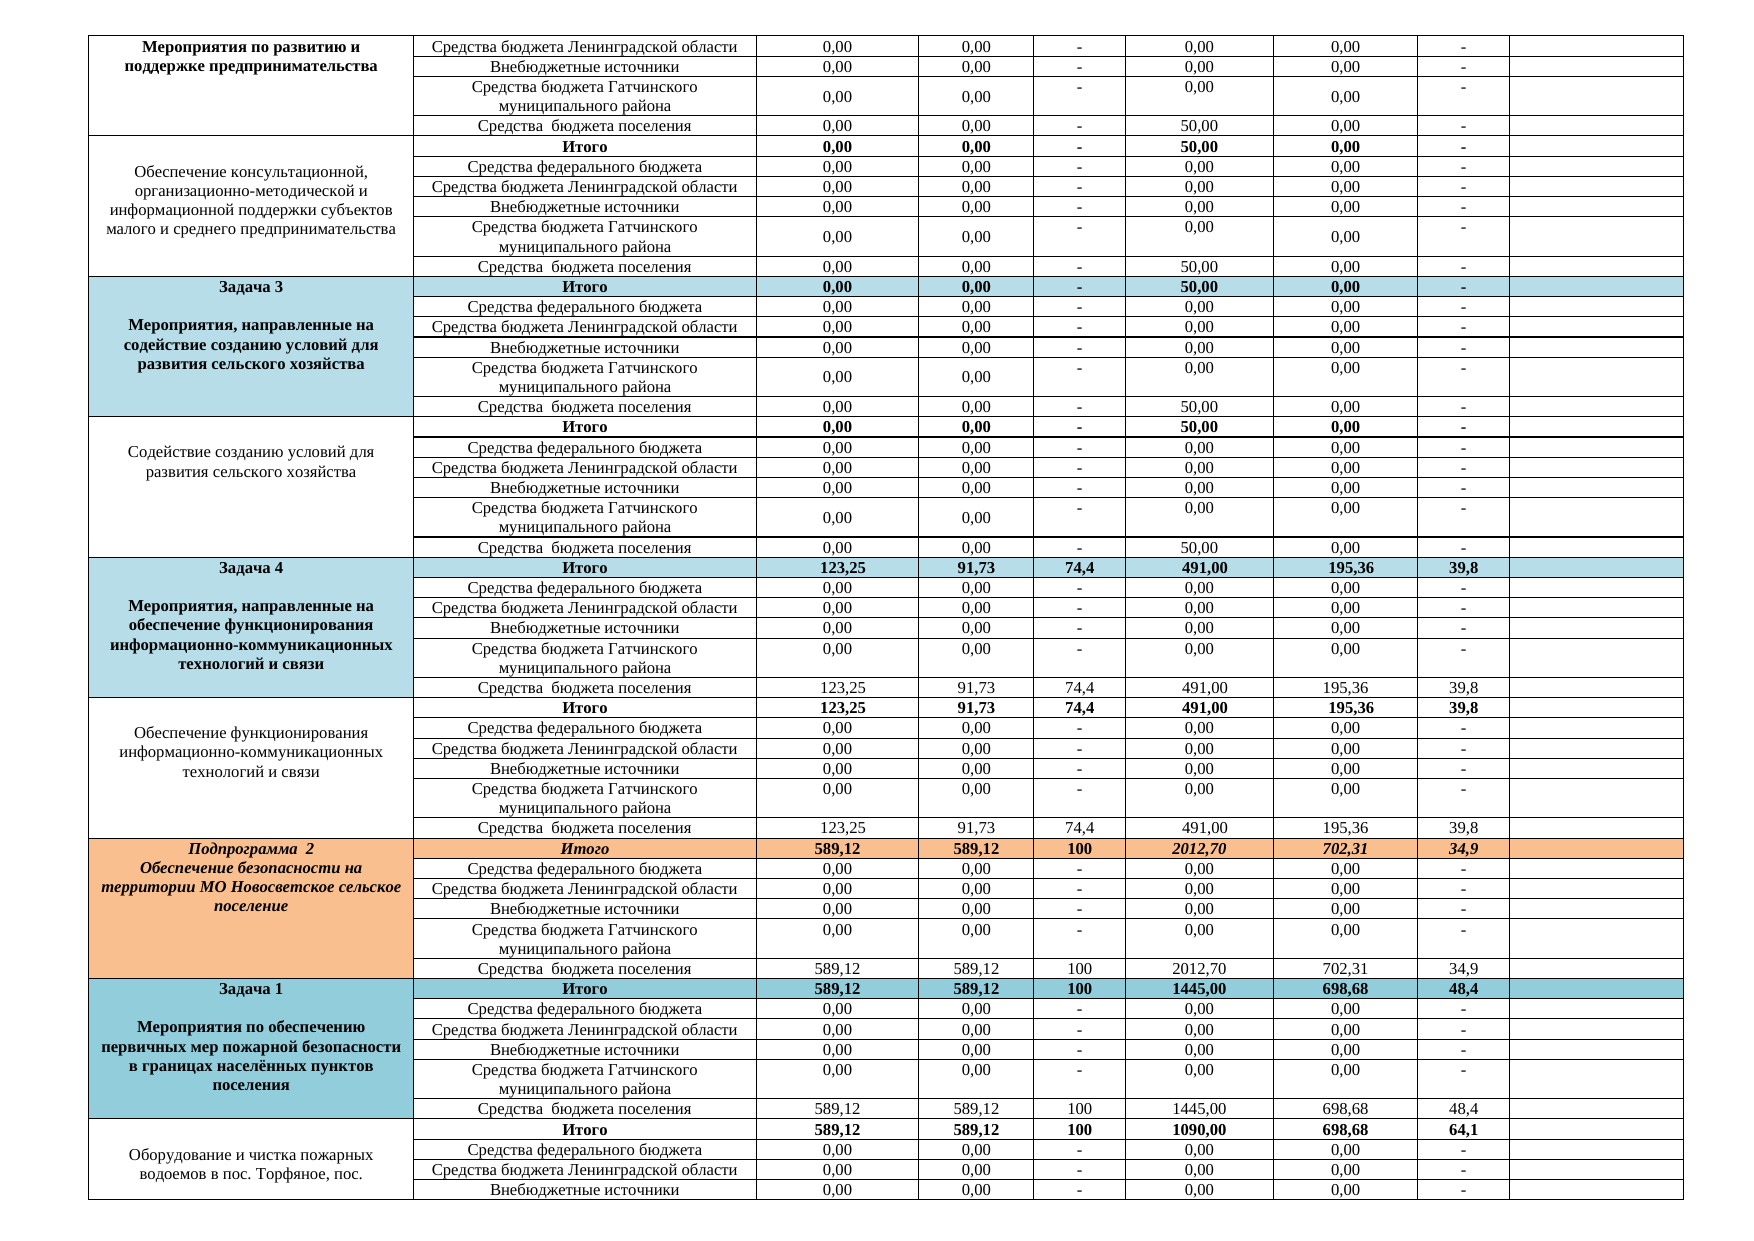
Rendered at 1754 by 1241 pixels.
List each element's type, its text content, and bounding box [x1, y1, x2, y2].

table_cell 100 [1034, 1119, 1125, 1138]
table_cell Внебюджетные источники [414, 1180, 756, 1199]
table_cell - [1418, 919, 1509, 958]
table_cell 0,00 [1126, 438, 1273, 457]
table_cell [1510, 157, 1683, 176]
table_cell 0,00 [1126, 1019, 1273, 1038]
table_cell 589,12 [757, 1099, 918, 1118]
table_cell 0,00 [757, 57, 918, 76]
table_cell 0,00 [757, 157, 918, 176]
table_cell - [1418, 859, 1509, 878]
table_cell 0,00 [1126, 578, 1273, 597]
table_cell 702,31 [1274, 959, 1417, 978]
table_cell - [1034, 718, 1125, 737]
table_cell 0,00 [1126, 1040, 1273, 1059]
table_cell 0,00 [1274, 899, 1417, 918]
table_cell Средства федерального бюджета [414, 718, 756, 737]
table_cell 589,12 [757, 839, 918, 858]
table_cell - [1034, 899, 1125, 918]
table_cell 0,00 [919, 1160, 1033, 1179]
table_cell - [1034, 538, 1125, 557]
table_cell [1510, 1180, 1683, 1199]
table_cell 34,9 [1418, 959, 1509, 978]
table_cell - [1418, 578, 1509, 597]
table_cell 0,00 [757, 1060, 918, 1098]
table_cell 0,00 [1274, 779, 1417, 817]
table_cell - [1034, 177, 1125, 196]
table_cell 0,00 [919, 899, 1033, 918]
table_cell 100 [1034, 1099, 1125, 1118]
table_cell Обеспечение функционирования информационно-коммуникационных технологий и связи [89, 698, 413, 837]
table_cell [1510, 57, 1683, 76]
table_cell 0,00 [919, 639, 1033, 677]
table_cell - [1418, 598, 1509, 617]
table_cell 0,00 [1274, 317, 1417, 336]
table_cell Внебюджетные источники [414, 759, 756, 778]
table_cell [1510, 358, 1683, 396]
table_cell 2012,70 [1126, 959, 1273, 978]
table_cell Средства федерального бюджета [414, 438, 756, 457]
table_cell - [1418, 718, 1509, 737]
table_cell 74,4 [1034, 678, 1125, 697]
table_cell 0,00 [919, 478, 1033, 497]
table_cell [1510, 197, 1683, 216]
table_cell Обеспечение консультационной, организационно-методической и информационной поддержки субъектов малого и среднего предпринимательства [89, 136, 413, 276]
table_cell [1510, 598, 1683, 617]
table_cell 50,00 [1126, 257, 1273, 276]
table_cell - [1034, 1160, 1125, 1179]
table_cell [1510, 698, 1683, 717]
table_cell 0,00 [1274, 739, 1417, 758]
table_cell [1510, 678, 1683, 697]
table_cell Внебюджетные источники [414, 1040, 756, 1059]
table_cell [1510, 639, 1683, 677]
table_cell 491,00 [1126, 678, 1273, 697]
table_cell [1510, 1119, 1683, 1138]
table_cell 91,73 [919, 698, 1033, 717]
table_cell 50,00 [1126, 417, 1273, 436]
table_cell - [1418, 779, 1509, 817]
table_cell [1510, 919, 1683, 958]
table_cell 589,12 [919, 839, 1033, 858]
table_cell Внебюджетные источники [414, 57, 756, 76]
table_cell Задача 1 Мероприятия по обеспечению первичных мер пожарной безопасности в границах населённых пунктов поселения [89, 979, 413, 1118]
table_cell - [1418, 538, 1509, 557]
table_cell 0,00 [1274, 1160, 1417, 1179]
table_cell [1510, 979, 1683, 998]
table_cell - [1034, 498, 1125, 536]
table_cell 0,00 [757, 598, 918, 617]
table_cell Средства бюджета Гатчинского муниципального района [414, 639, 756, 677]
table_cell [1510, 177, 1683, 196]
table_cell Оборудование и чистка пожарных водоемов в пос. Торфяное, пос. Пригородный, д. Пустошка. [89, 1119, 413, 1199]
table_cell 0,00 [1274, 136, 1417, 156]
table_cell - [1034, 1019, 1125, 1038]
table_cell Средства бюджета поселения [414, 538, 756, 557]
table_cell 0,00 [1126, 1140, 1273, 1159]
table_cell 123,25 [757, 678, 918, 697]
table_cell - [1034, 77, 1125, 115]
table_cell 0,00 [757, 919, 918, 958]
table_cell 0,00 [1274, 618, 1417, 637]
table_cell 0,00 [757, 1180, 918, 1199]
table_cell Средства бюджета Гатчинского муниципального района [414, 779, 756, 817]
table_cell 0,00 [919, 879, 1033, 898]
table_cell Средства бюджета поселения [414, 818, 756, 837]
table_cell - [1418, 257, 1509, 276]
table_cell - [1418, 1180, 1509, 1199]
table_cell 0,00 [1274, 478, 1417, 497]
table_cell 0,00 [1274, 859, 1417, 878]
table_cell 91,73 [919, 558, 1033, 577]
table_cell 39,8 [1418, 678, 1509, 697]
table_cell - [1418, 759, 1509, 778]
table_cell - [1418, 338, 1509, 357]
table_cell 0,00 [1274, 438, 1417, 457]
table_cell Средства бюджета Гатчинского муниципального района [414, 1060, 756, 1098]
table_cell 0,00 [1126, 879, 1273, 898]
table_cell Средства бюджета Ленинградской области [414, 1160, 756, 1179]
table_cell 0,00 [757, 438, 918, 457]
table_cell 0,00 [919, 358, 1033, 396]
table_cell - [1034, 397, 1125, 416]
table_cell 0,00 [919, 458, 1033, 477]
table_cell [1510, 338, 1683, 357]
table_cell - [1418, 438, 1509, 457]
table_cell Средства бюджета Ленинградской области [414, 879, 756, 898]
table_cell Средства бюджета Гатчинского муниципального района [414, 358, 756, 396]
table_cell 0,00 [919, 759, 1033, 778]
table_cell 0,00 [757, 1160, 918, 1179]
table_cell 0,00 [1126, 919, 1273, 958]
table_cell 0,00 [757, 358, 918, 396]
table_cell 0,00 [1274, 358, 1417, 396]
table_cell - [1418, 417, 1509, 436]
table_cell 0,00 [919, 338, 1033, 357]
table_cell 0,00 [1274, 1140, 1417, 1159]
table_cell 0,00 [1274, 217, 1417, 256]
table_cell 0,00 [1274, 177, 1417, 196]
table_cell - [1418, 317, 1509, 336]
table_cell 0,00 [919, 116, 1033, 135]
table_cell 0,00 [1126, 57, 1273, 76]
table_cell 0,00 [919, 578, 1033, 597]
table_cell 123,25 [757, 698, 918, 717]
table_cell 0,00 [1126, 1060, 1273, 1098]
table_cell [1510, 277, 1683, 296]
table_cell Средства бюджета Ленинградской области [414, 598, 756, 617]
table_cell 0,00 [919, 197, 1033, 216]
table_cell Внебюджетные источники [414, 197, 756, 216]
table_cell - [1418, 618, 1509, 637]
table_cell 0,00 [1274, 879, 1417, 898]
table_cell 698,68 [1274, 1099, 1417, 1118]
table_cell 0,00 [1274, 397, 1417, 416]
table_cell 195,36 [1274, 558, 1417, 577]
table_cell 0,00 [1274, 1019, 1417, 1038]
table_cell Итого [414, 1119, 756, 1138]
table_cell [1510, 458, 1683, 477]
table_cell Средства бюджета Гатчинского муниципального района [414, 217, 756, 256]
table_cell Средства бюджета Гатчинского муниципального района [414, 498, 756, 536]
table_cell 0,00 [757, 77, 918, 115]
table_cell 0,00 [919, 718, 1033, 737]
table_cell 0,00 [919, 157, 1033, 176]
table_cell 0,00 [1274, 116, 1417, 135]
table_cell 91,73 [919, 678, 1033, 697]
table_cell 34,9 [1418, 839, 1509, 858]
table_cell 74,4 [1034, 698, 1125, 717]
table_cell 0,00 [1274, 578, 1417, 597]
table_cell 0,00 [1274, 498, 1417, 536]
table_cell 0,00 [919, 779, 1033, 817]
table_cell 100 [1034, 979, 1125, 998]
table_cell [1510, 759, 1683, 778]
table_cell [1510, 1040, 1683, 1059]
table_cell 0,00 [1126, 338, 1273, 357]
table_cell - [1034, 116, 1125, 135]
table_cell 0,00 [919, 1060, 1033, 1098]
table_cell 0,00 [757, 498, 918, 536]
table_cell Средства бюджета поселения [414, 257, 756, 276]
table_cell 0,00 [919, 1040, 1033, 1059]
table_cell - [1418, 1160, 1509, 1179]
table_cell - [1418, 297, 1509, 316]
table_cell 0,00 [1126, 77, 1273, 115]
table_cell Итого [414, 136, 756, 156]
table_cell - [1034, 417, 1125, 436]
table_cell Итого [414, 979, 756, 998]
table_cell 589,12 [757, 979, 918, 998]
table_cell Внебюджетные источники [414, 899, 756, 918]
table_cell 0,00 [1274, 458, 1417, 477]
table_cell 50,00 [1126, 116, 1273, 135]
table_cell 0,00 [1126, 217, 1273, 256]
table_cell Средства бюджета Ленинградской области [414, 739, 756, 758]
table_cell 0,00 [1274, 157, 1417, 176]
table_cell 0,00 [919, 859, 1033, 878]
table_cell 0,00 [1274, 1180, 1417, 1199]
table_cell 0,00 [757, 739, 918, 758]
table_cell 698,68 [1274, 979, 1417, 998]
table_cell - [1418, 57, 1509, 76]
table_cell Итого [414, 558, 756, 577]
table_cell - [1034, 1060, 1125, 1098]
table_cell Средства федерального бюджета [414, 578, 756, 597]
table_cell [1510, 1019, 1683, 1038]
table_cell 0,00 [1274, 338, 1417, 357]
table_cell Средства бюджета Ленинградской области [414, 317, 756, 336]
table_cell 0,00 [1126, 1180, 1273, 1199]
table_cell - [1034, 999, 1125, 1018]
table_cell - [1418, 1019, 1509, 1038]
table_cell 0,00 [757, 177, 918, 196]
table_cell 0,00 [919, 1180, 1033, 1199]
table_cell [414, 77, 756, 115]
table_cell Внебюджетные источники [414, 618, 756, 637]
table_cell 0,00 [757, 1040, 918, 1059]
table_cell 589,12 [757, 1119, 918, 1138]
table_cell Средства федерального бюджета [414, 999, 756, 1018]
table_cell 0,00 [1126, 739, 1273, 758]
table_cell - [1034, 739, 1125, 758]
table_cell [1510, 818, 1683, 837]
table_cell 39,8 [1418, 558, 1509, 577]
table_cell - [1418, 639, 1509, 677]
table_cell [1510, 899, 1683, 918]
table_cell 0,00 [1126, 759, 1273, 778]
table_cell - [1418, 739, 1509, 758]
table_cell [1510, 297, 1683, 316]
table_cell [1510, 739, 1683, 758]
table_cell 0,00 [919, 36, 1033, 56]
table_cell 0,00 [1126, 639, 1273, 677]
table_cell 0,00 [1274, 417, 1417, 436]
table_cell 0,00 [1126, 618, 1273, 637]
table_cell 74,4 [1034, 818, 1125, 837]
table_cell 0,00 [919, 739, 1033, 758]
table_cell - [1034, 36, 1125, 56]
table_cell 50,00 [1126, 136, 1273, 156]
table_cell 0,00 [919, 1019, 1033, 1038]
table_cell 0,00 [757, 538, 918, 557]
table_cell 64,1 [1418, 1119, 1509, 1138]
table_cell [1510, 438, 1683, 457]
table_cell - [1418, 36, 1509, 56]
table_cell 0,00 [919, 217, 1033, 256]
table_cell Средства федерального бюджета [414, 859, 756, 878]
table_cell - [1418, 999, 1509, 1018]
table_cell 0,00 [1126, 157, 1273, 176]
table_cell 0,00 [757, 257, 918, 276]
table_cell - [1418, 197, 1509, 216]
table_cell 0,00 [757, 999, 918, 1018]
table_cell 0,00 [919, 598, 1033, 617]
table_cell 1090,00 [1126, 1119, 1273, 1138]
table_cell [1510, 959, 1683, 978]
table_cell 491,00 [1126, 818, 1273, 837]
table_cell [1510, 77, 1683, 115]
table_cell 589,12 [919, 959, 1033, 978]
table_cell 0,00 [757, 297, 918, 316]
table_cell 0,00 [1126, 458, 1273, 477]
table_cell 589,12 [919, 979, 1033, 998]
table_cell 0,00 [919, 317, 1033, 336]
table_cell 0,00 [757, 639, 918, 677]
table_cell 0,00 [919, 538, 1033, 557]
table_cell 0,00 [1274, 1060, 1417, 1098]
table_cell - [1034, 478, 1125, 497]
table_cell 0,00 [919, 1140, 1033, 1159]
table_cell 0,00 [1274, 999, 1417, 1018]
table_cell 0,00 [919, 919, 1033, 958]
table_cell 0,00 [919, 57, 1033, 76]
table_cell 0,00 [919, 257, 1033, 276]
table_cell 0,00 [1274, 197, 1417, 216]
table_cell - [1034, 578, 1125, 597]
table_cell [1510, 397, 1683, 416]
table_cell - [1034, 277, 1125, 296]
table_cell Средства бюджета Гатчинского муниципального района [414, 919, 756, 958]
table_cell - [1034, 297, 1125, 316]
table_cell 0,00 [757, 36, 918, 56]
table_cell 50,00 [1126, 397, 1273, 416]
table_cell Содействие созданию условий для развития сельского хозяйства [89, 417, 413, 557]
table_cell 0,00 [1274, 277, 1417, 296]
table_cell 0,00 [919, 618, 1033, 637]
table_cell 0,00 [1274, 598, 1417, 617]
table_cell - [1418, 1040, 1509, 1059]
table_cell 0,00 [919, 498, 1033, 536]
table_cell [1510, 417, 1683, 436]
table_cell 0,00 [757, 618, 918, 637]
table_cell - [1034, 859, 1125, 878]
table_cell 195,36 [1274, 818, 1417, 837]
table_cell - [1034, 1140, 1125, 1159]
table_cell [1510, 116, 1683, 135]
table_cell [1510, 538, 1683, 557]
table_cell 123,25 [757, 818, 918, 837]
table_cell 0,00 [1126, 718, 1273, 737]
table_cell 0,00 [1126, 859, 1273, 878]
table_cell 0,00 [757, 458, 918, 477]
table_cell Средства федерального бюджета [414, 157, 756, 176]
table_cell 0,00 [1126, 36, 1273, 56]
table_cell - [1034, 157, 1125, 176]
table_cell - [1418, 478, 1509, 497]
table_cell - [1418, 1140, 1509, 1159]
table_cell 0,00 [757, 217, 918, 256]
table_cell - [1418, 879, 1509, 898]
table_cell - [1418, 358, 1509, 396]
table_cell Средства бюджета Ленинградской области [414, 36, 756, 56]
table_cell - [1418, 217, 1509, 256]
table_cell Итого [414, 417, 756, 436]
table_cell - [1034, 197, 1125, 216]
table_cell - [1034, 257, 1125, 276]
table_cell - [1034, 136, 1125, 156]
table_cell [1510, 136, 1683, 156]
table_cell 0,00 [1126, 358, 1273, 396]
table_cell [1510, 317, 1683, 336]
table_cell 491,00 [1126, 698, 1273, 717]
table_cell 0,00 [1274, 297, 1417, 316]
table_cell 0,00 [919, 77, 1033, 115]
table_cell [1510, 578, 1683, 597]
table_cell [1510, 478, 1683, 497]
table_cell 0,00 [1126, 317, 1273, 336]
table_cell 0,00 [1126, 297, 1273, 316]
table_cell 0,00 [1274, 538, 1417, 557]
table_cell 2012,70 [1126, 839, 1273, 858]
table_cell Средства бюджета поселения [414, 678, 756, 697]
table_cell 0,00 [1274, 1040, 1417, 1059]
table_cell - [1418, 899, 1509, 918]
table_cell 0,00 [1126, 999, 1273, 1018]
table_cell 0,00 [1126, 1160, 1273, 1179]
table_cell [1510, 36, 1683, 56]
table_cell 39,8 [1418, 818, 1509, 837]
table_cell Средства бюджета Ленинградской области [414, 1019, 756, 1038]
table_cell 195,36 [1274, 698, 1417, 717]
table_cell - [1418, 177, 1509, 196]
table_cell - [1034, 317, 1125, 336]
table_cell 0,00 [1126, 478, 1273, 497]
table_cell 0,00 [1274, 57, 1417, 76]
table_cell Задача 3 Мероприятия, направленные на содействие созданию условий для развития сельского хозяйства [89, 277, 413, 416]
table_cell 48,4 [1418, 1099, 1509, 1118]
table_cell 0,00 [757, 779, 918, 817]
table_cell 50,00 [1126, 277, 1273, 296]
table_cell 0,00 [757, 397, 918, 416]
table_cell Средства бюджета поселения [414, 116, 756, 135]
table_cell [1510, 257, 1683, 276]
table_cell 0,00 [757, 1140, 918, 1159]
table_cell - [1034, 1180, 1125, 1199]
table_cell 589,12 [919, 1099, 1033, 1118]
table_cell 0,00 [1126, 197, 1273, 216]
table_cell 0,00 [1126, 899, 1273, 918]
table_cell [1510, 217, 1683, 256]
table_cell 0,00 [1126, 779, 1273, 817]
table_cell 0,00 [757, 899, 918, 918]
table_cell Итого [414, 839, 756, 858]
table_cell [1510, 1140, 1683, 1159]
table_cell [1510, 859, 1683, 878]
table_cell - [1034, 759, 1125, 778]
table_cell 589,12 [919, 1119, 1033, 1138]
table_cell Внебюджетные источники [414, 338, 756, 357]
table_cell 0,00 [757, 338, 918, 357]
table_cell 589,12 [757, 959, 918, 978]
table_cell 0,00 [757, 718, 918, 737]
table_cell Задача 4 Мероприятия, направленные на обеспечение функционирования информационно-коммуникационных технологий и связи [89, 558, 413, 697]
table_cell Средства бюджета поселения [414, 959, 756, 978]
table_cell Средства бюджета Ленинградской области [414, 177, 756, 196]
table_cell 0,00 [919, 177, 1033, 196]
table_cell 0,00 [757, 277, 918, 296]
table_cell Средства федерального бюджета [414, 297, 756, 316]
table_cell 0,00 [757, 116, 918, 135]
table_cell [1510, 1160, 1683, 1179]
table_cell - [1418, 157, 1509, 176]
table_cell 0,00 [757, 759, 918, 778]
table_cell - [1034, 338, 1125, 357]
table_cell 195,36 [1274, 678, 1417, 697]
table_cell - [1034, 879, 1125, 898]
table_cell - [1034, 57, 1125, 76]
table_cell [1510, 839, 1683, 858]
table_cell Средства бюджета поселения [414, 1099, 756, 1118]
table_cell 0,00 [919, 297, 1033, 316]
table_cell 0,00 [757, 1019, 918, 1038]
table_cell 0,00 [757, 417, 918, 436]
table_cell 0,00 [1274, 639, 1417, 677]
table_cell 91,73 [919, 818, 1033, 837]
table_cell 1445,00 [1126, 1099, 1273, 1118]
table_cell - [1034, 779, 1125, 817]
table_cell 1445,00 [1126, 979, 1273, 998]
table_cell 0,00 [919, 136, 1033, 156]
table_cell Средства федерального бюджета [414, 1140, 756, 1159]
table_cell Средства бюджета Ленинградской области [414, 458, 756, 477]
table_cell Подпрограмма 2 Обеспечение безопасности на территории МО Новосветское сельское поселение [89, 839, 413, 978]
table_cell 702,31 [1274, 839, 1417, 858]
table_cell 50,00 [1126, 538, 1273, 557]
table_cell 698,68 [1274, 1119, 1417, 1138]
table_cell 0,00 [757, 197, 918, 216]
table_cell Итого [414, 277, 756, 296]
table_cell 0,00 [919, 438, 1033, 457]
table_cell - [1034, 358, 1125, 396]
table_cell 0,00 [1274, 257, 1417, 276]
table_cell 0,00 [1274, 77, 1417, 115]
table_cell 48,4 [1418, 979, 1509, 998]
table_cell [1510, 779, 1683, 817]
table_cell - [1418, 136, 1509, 156]
table_cell 0,00 [757, 478, 918, 497]
table_cell - [1034, 618, 1125, 637]
table_cell [1510, 718, 1683, 737]
table_cell 0,00 [1274, 718, 1417, 737]
table_cell Средства бюджета поселения [414, 397, 756, 416]
table_cell 0,00 [757, 879, 918, 898]
table_cell - [1418, 77, 1509, 115]
table_cell [1510, 618, 1683, 637]
table_cell [1510, 558, 1683, 577]
table_cell 0,00 [1126, 498, 1273, 536]
table_cell - [1418, 498, 1509, 536]
table_cell 0,00 [1126, 598, 1273, 617]
table_cell 0,00 [919, 277, 1033, 296]
table_cell 0,00 [1274, 759, 1417, 778]
table_cell - [1034, 1040, 1125, 1059]
table_cell - [1034, 919, 1125, 958]
table_cell 123,25 [757, 558, 918, 577]
table_cell - [1034, 598, 1125, 617]
table_cell 0,00 [757, 859, 918, 878]
table_cell 100 [1034, 959, 1125, 978]
table_cell - [1418, 116, 1509, 135]
table_cell - [1034, 458, 1125, 477]
table_cell [1510, 498, 1683, 536]
table_cell - [1418, 277, 1509, 296]
table_cell - [1418, 397, 1509, 416]
table_cell 0,00 [919, 417, 1033, 436]
table_cell [1510, 879, 1683, 898]
table_cell [1510, 999, 1683, 1018]
table_cell 0,00 [919, 999, 1033, 1018]
table_cell 491,00 [1126, 558, 1273, 577]
table_cell - [1418, 458, 1509, 477]
table_cell 74,4 [1034, 558, 1125, 577]
table_cell 39,8 [1418, 698, 1509, 717]
table_cell 0,00 [1274, 919, 1417, 958]
table_cell - [1418, 1060, 1509, 1098]
table_cell [1510, 1099, 1683, 1118]
table_cell 0,00 [757, 317, 918, 336]
table_cell Итого [414, 698, 756, 717]
table_cell 100 [1034, 839, 1125, 858]
table_cell 0,00 [757, 136, 918, 156]
table_cell - [1034, 217, 1125, 256]
table_cell 0,00 [757, 578, 918, 597]
table_cell 0,00 [1274, 36, 1417, 56]
table_cell Внебюджетные источники [414, 478, 756, 497]
table_cell 0,00 [919, 397, 1033, 416]
table_cell - [1034, 438, 1125, 457]
table_cell - [1034, 639, 1125, 677]
table_cell [1510, 1060, 1683, 1098]
table_cell 0,00 [1126, 177, 1273, 196]
